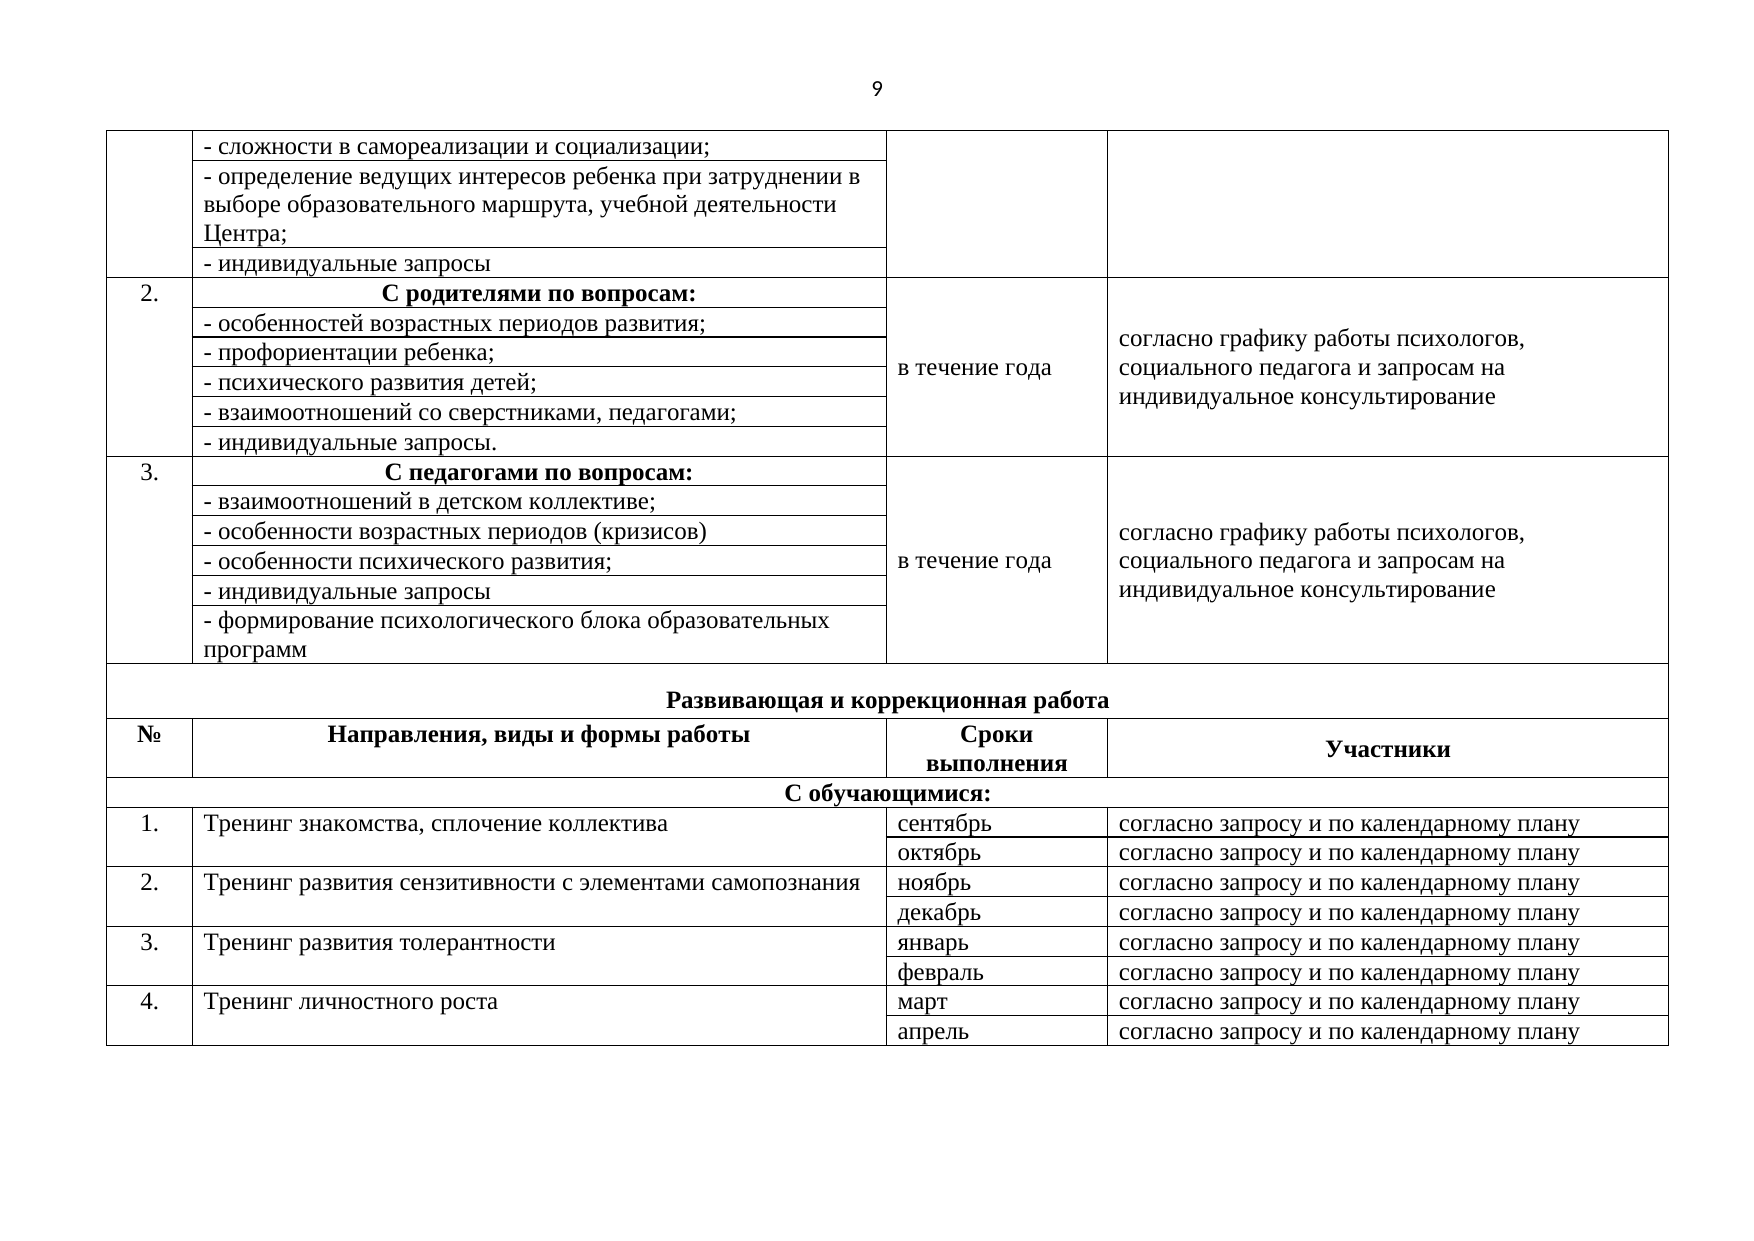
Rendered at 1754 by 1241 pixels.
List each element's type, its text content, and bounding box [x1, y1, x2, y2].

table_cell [1108, 1016, 1668, 1045]
table_cell - психического развития детей; [193, 367, 886, 396]
table_cell С педагогами по вопросам: [193, 457, 886, 485]
table_cell - особенности возрастных периодов (кризисов) [193, 516, 886, 545]
table_cell октябрь [887, 838, 1107, 866]
table_cell Сроки выполнения [887, 719, 1107, 777]
table_cell Развивающая и коррекционная работа [107, 664, 1668, 718]
table_cell С обучающимися: [107, 778, 1668, 807]
table_cell - взаимоотношений в детском коллективе; [193, 486, 886, 515]
table_cell согласно запросу и по календарному плану [1108, 808, 1668, 836]
table_cell февраль [887, 957, 1107, 985]
table_cell - профориентации ребенка; [193, 338, 886, 366]
table_cell январь [887, 927, 1107, 956]
table_cell декабрь [887, 897, 1107, 926]
table_cell С родителями по вопросам: [193, 278, 886, 307]
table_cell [1108, 957, 1668, 985]
table_cell согласно запросу и по календарному плану [1108, 838, 1668, 866]
table_cell в течение года [887, 278, 1107, 456]
table_cell № [107, 719, 192, 777]
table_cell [1108, 986, 1668, 1015]
table_cell 2. [107, 867, 192, 926]
table_cell сентябрь [887, 808, 1107, 836]
table_cell - индивидуальные запросы. [193, 427, 886, 456]
table_cell ноябрь [887, 867, 1107, 896]
table_cell - особенности психического развития; [193, 546, 886, 575]
table_cell апрель [887, 1016, 1107, 1045]
table_cell - особенностей возрастных периодов развития; [193, 308, 886, 336]
table_cell Тренинг развития сензитивности с элементами самопознания [193, 867, 886, 926]
table_cell - сложности в самореализации и социализации; [193, 131, 886, 160]
table_cell согласно запросу и по календарному плану [1108, 927, 1668, 956]
table_cell 4. [107, 986, 192, 1045]
table_cell согласно графику работы психологов, социального педагога и запросам на индивидуальное консультирование [1108, 278, 1668, 456]
table_cell 3. [107, 927, 192, 985]
table_cell - индивидуальные запросы [193, 248, 886, 277]
table_cell Участники [1108, 719, 1668, 777]
table_cell 1. [107, 808, 192, 866]
table_cell - взаимоотношений со сверстниками, педагогами; [193, 397, 886, 426]
table_cell Тренинг личностного роста [193, 986, 886, 1045]
table_cell согласно графику работы психологов, социального педагога и запросам на индивидуальное консультирование [1108, 457, 1668, 663]
table_cell 2. [107, 278, 192, 456]
table_cell 3. [107, 457, 192, 663]
table_cell - определение ведущих интересов ребенка при затруднении в выборе образовательного маршрута, учебной деятельности Центра; [193, 161, 886, 247]
table_cell согласно запросу и по календарному плану [1108, 867, 1668, 896]
table_cell март [887, 986, 1107, 1015]
table_cell Тренинг знакомства, сплочение коллектива [193, 808, 886, 866]
table_cell - формирование психологического блока образовательных программ [193, 606, 886, 663]
table_cell согласно запросу и по календарному плану [1108, 897, 1668, 926]
table_cell в течение года [887, 457, 1107, 663]
table_cell Направления, виды и формы работы [193, 719, 886, 777]
table_cell - индивидуальные запросы [193, 576, 886, 604]
table_cell Тренинг развития толерантности [193, 927, 886, 985]
